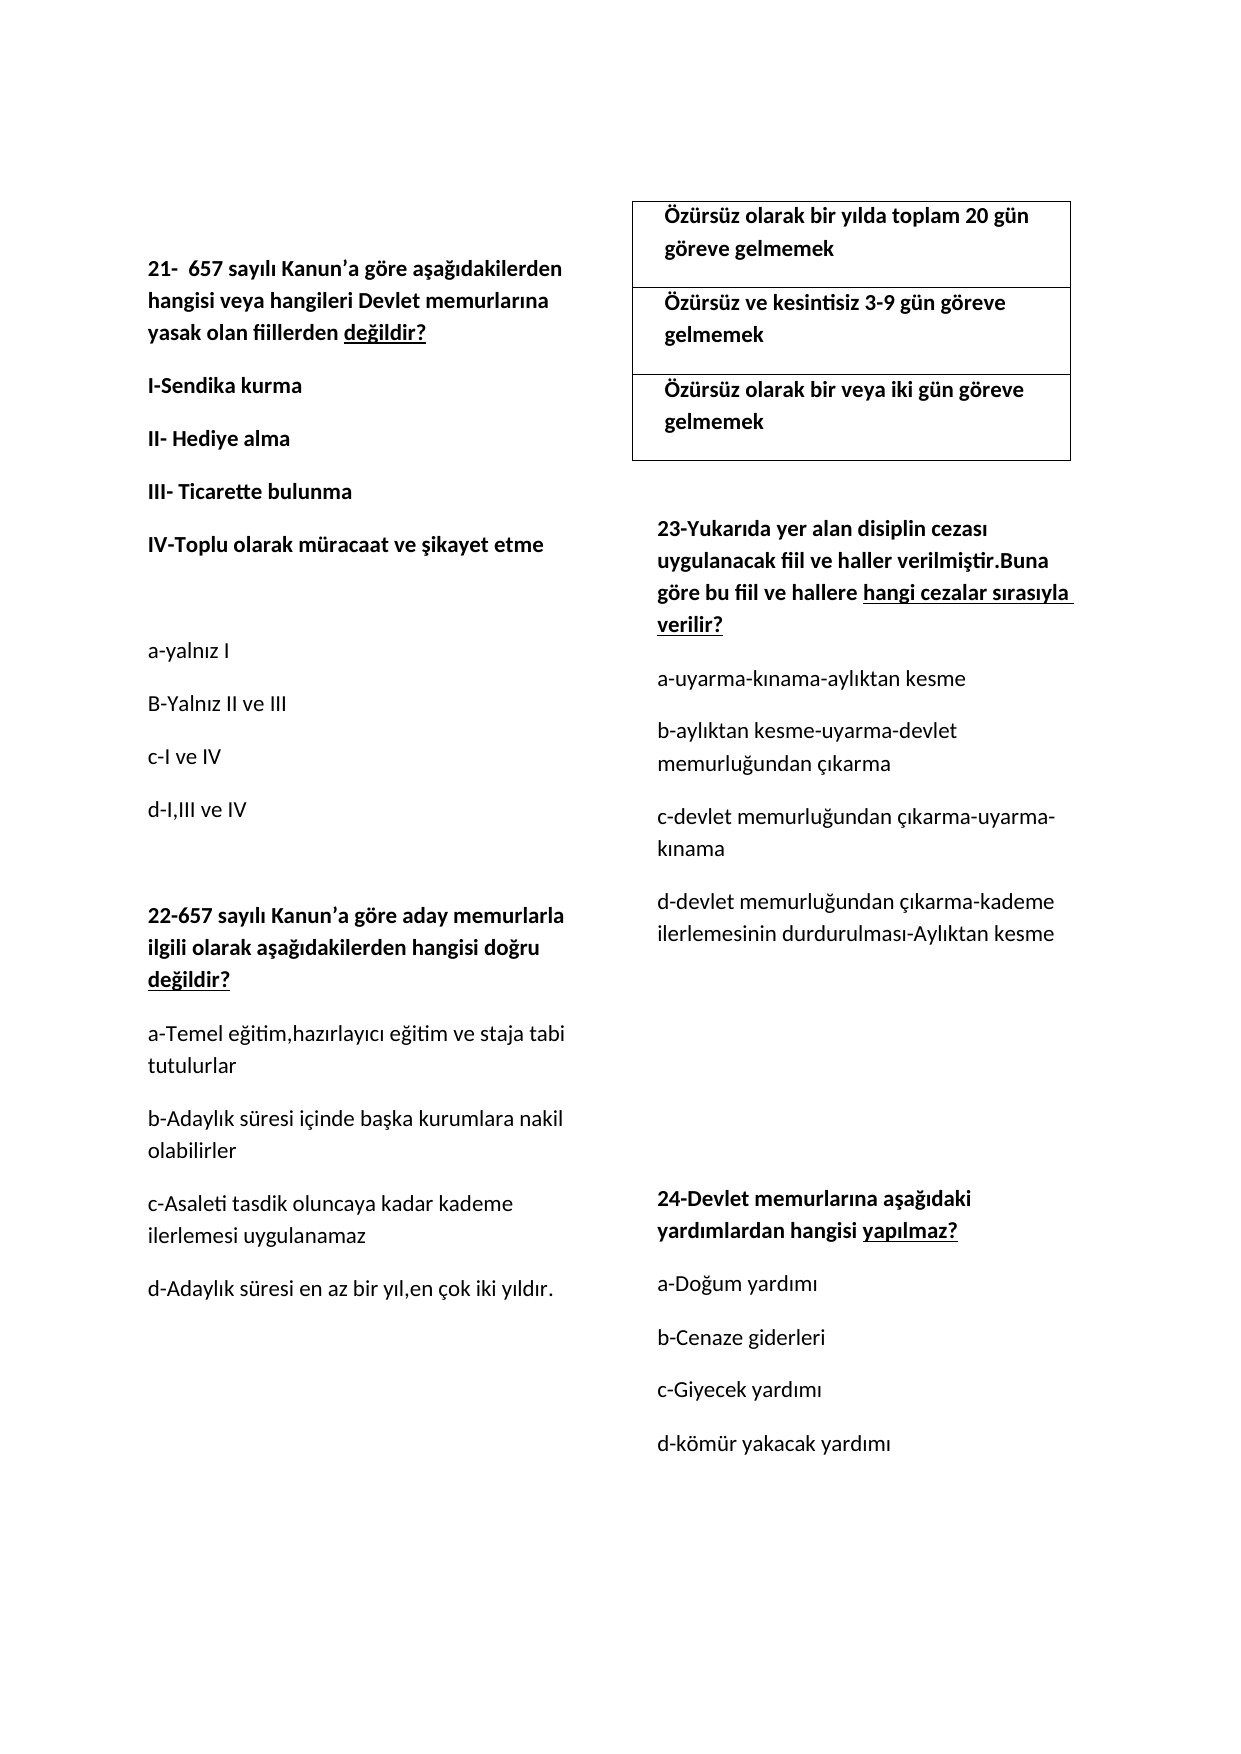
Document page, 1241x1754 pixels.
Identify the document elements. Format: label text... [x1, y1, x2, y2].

text 23-Yukarıda yer alan disiplin cezası uygulanacak fiil ve haller verilmiştir.Buna göre bu fiil ve hallere hangi cezalar sırasıyla verilir? [657, 514, 1093, 639]
text a-Doğum yardımı [657, 1269, 1093, 1298]
table_cell Özürsüz olarak bir veya iki gün göreve gelmemek [633, 375, 1070, 460]
text a-yalnız I [148, 636, 583, 664]
text a-uyarma-kınama-aylıktan kesme [657, 664, 1093, 692]
text a-Temel eğitim,hazırlayıcı eğitim ve staja tabi tutulurlar [148, 1019, 583, 1079]
text b-Adaylık süresi içinde başka kurumlara nakil olabilirler [148, 1104, 583, 1164]
table_header Özürsüz olarak bir yılda toplam 20 gün göreve gelmemek [633, 202, 1070, 287]
text d-devlet memurluğundan çıkarma-kademe ilerlemesinin durdurulması-Aylıktan kesme [657, 887, 1093, 947]
text 22-657 sayılı Kanun’a göre aday memurlarla ilgili olarak aşağıdakilerden hangisi doğru değildir? [148, 901, 583, 994]
text d-kömür yakacak yardımı [657, 1429, 1093, 1457]
text c-Giyecek yardımı [657, 1376, 1093, 1404]
text IV-Toplu olarak müracaat ve şikayet etme [148, 530, 583, 558]
table_cell Özürsüz ve kesintisiz 3-9 gün göreve gelmemek [633, 288, 1070, 374]
text b-Cenaze giderleri [657, 1323, 1093, 1351]
text III- Ticarette bulunma [148, 477, 583, 505]
text d-I,III ve IV [148, 795, 583, 823]
text II- Hediye alma [148, 424, 583, 452]
text c-devlet memurluğundan çıkarma-uyarma-kınama [657, 802, 1093, 862]
text d-Adaylık süresi en az bir yıl,en çok iki yıldır. [148, 1274, 583, 1302]
text 24-Devlet memurlarına aşağıdaki yardımlardan hangisi yapılmaz? [657, 1184, 1093, 1244]
text B-Yalnız II ve III [148, 689, 583, 717]
text c-Asaleti tasdik oluncaya kadar kademe ilerlemesi uygulanamaz [148, 1189, 583, 1249]
text b-aylıktan kesme-uyarma-devlet memurluğundan çıkarma [657, 717, 1093, 777]
text c-I ve IV [148, 742, 583, 770]
text 21- 657 sayılı Kanun’a göre aşağıdakilerden hangisi veya hangileri Devlet memurlarına yasak olan fiillerden değildir? [148, 254, 583, 346]
text I-Sendika kurma [148, 371, 583, 399]
